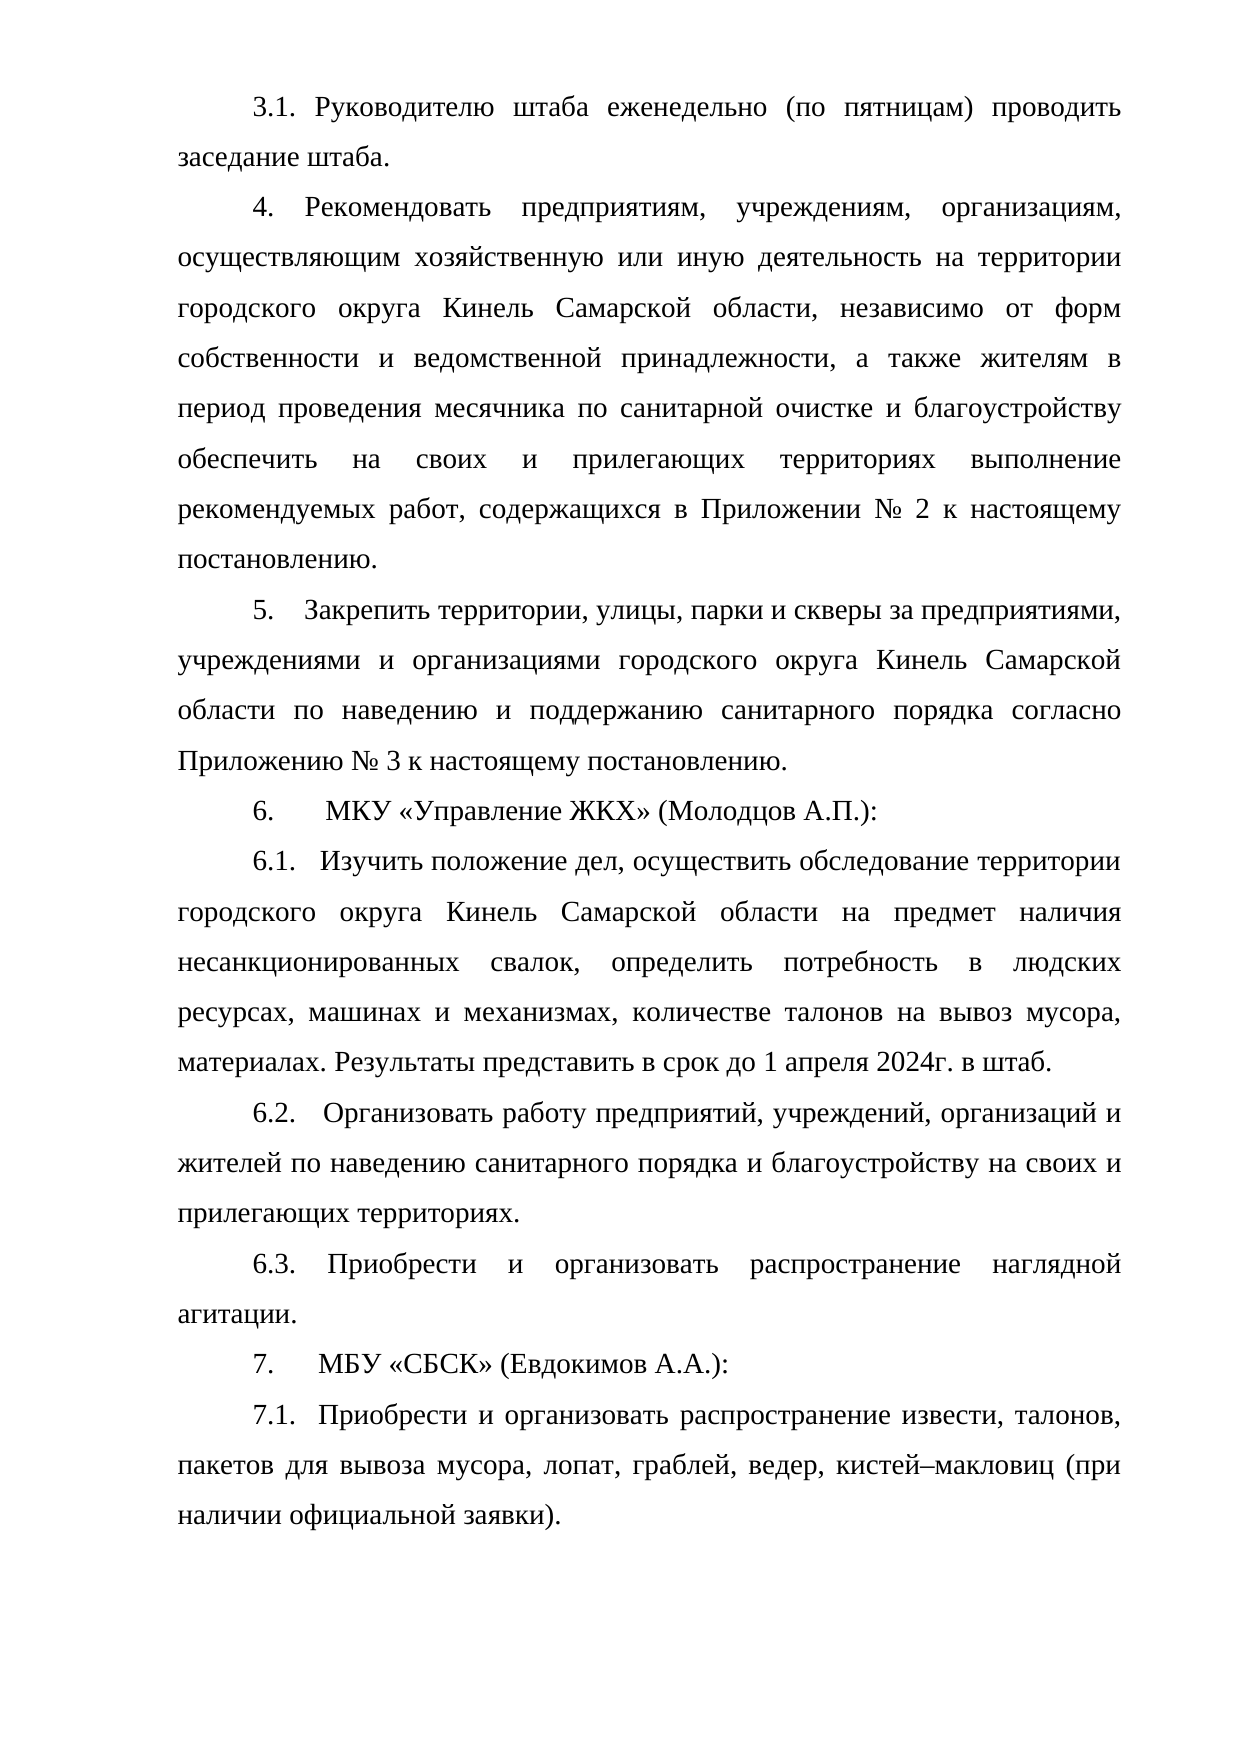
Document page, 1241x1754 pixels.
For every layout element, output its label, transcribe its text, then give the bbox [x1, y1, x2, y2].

text 6.2. Организовать работу предприятий, учреждений, организаций и жителей по наведению санитарного порядка и благоустройству на своих и прилегающих территориях. [177, 1095, 1122, 1229]
text 6.3. Приобрести и организовать распространение наглядной агитации. [177, 1246, 1122, 1330]
text 3.1. Руководителю штаба еженедельно (по пятницам) проводить заседание штаба. [177, 89, 1122, 172]
text 4. Рекомендовать предприятиям, учреждениям, организациям, осуществляющим хозяйственную или иную деятельность на территории городского округа Кинель Самарской области, независимо от форм собственности и ведомственной принадлежности, а также жителям в период проведения месячника по санитарной очистке и благоустройству обеспечить на своих и прилегающих территориях выполнение рекомендуемых работ, содержащихся в Приложении № 2 к настоящему постановлению. [177, 189, 1122, 575]
text 7.1. Приобрести и организовать распространение извести, талонов, пакетов для вывоза мусора, лопат, граблей, ведер, кистей–макловиц (при наличии официальной заявки). [177, 1397, 1122, 1531]
text 7. МБУ «СБСК» (Евдокимов А.А.): [177, 1346, 1122, 1380]
text 6.1. Изучить положение дел, осуществить обследование территории городского округа Кинель Самарской области на предмет наличия несанкционированных свалок, определить потребность в людских ресурсах, машинах и механизмах, количестве талонов на вывоз мусора, материалах. Результаты представить в срок до 1 апреля 2024г. в штаб. [177, 843, 1122, 1078]
text 5. Закрепить территории, улицы, парки и скверы за предприятиями, учреждениями и организациями городского округа Кинель Самарской области по наведению и поддержанию санитарного порядка согласно Приложению № 3 к настоящему постановлению. [177, 592, 1122, 776]
text 6. МКУ «Управление ЖКХ» (Молодцов А.П.): [177, 793, 1122, 827]
